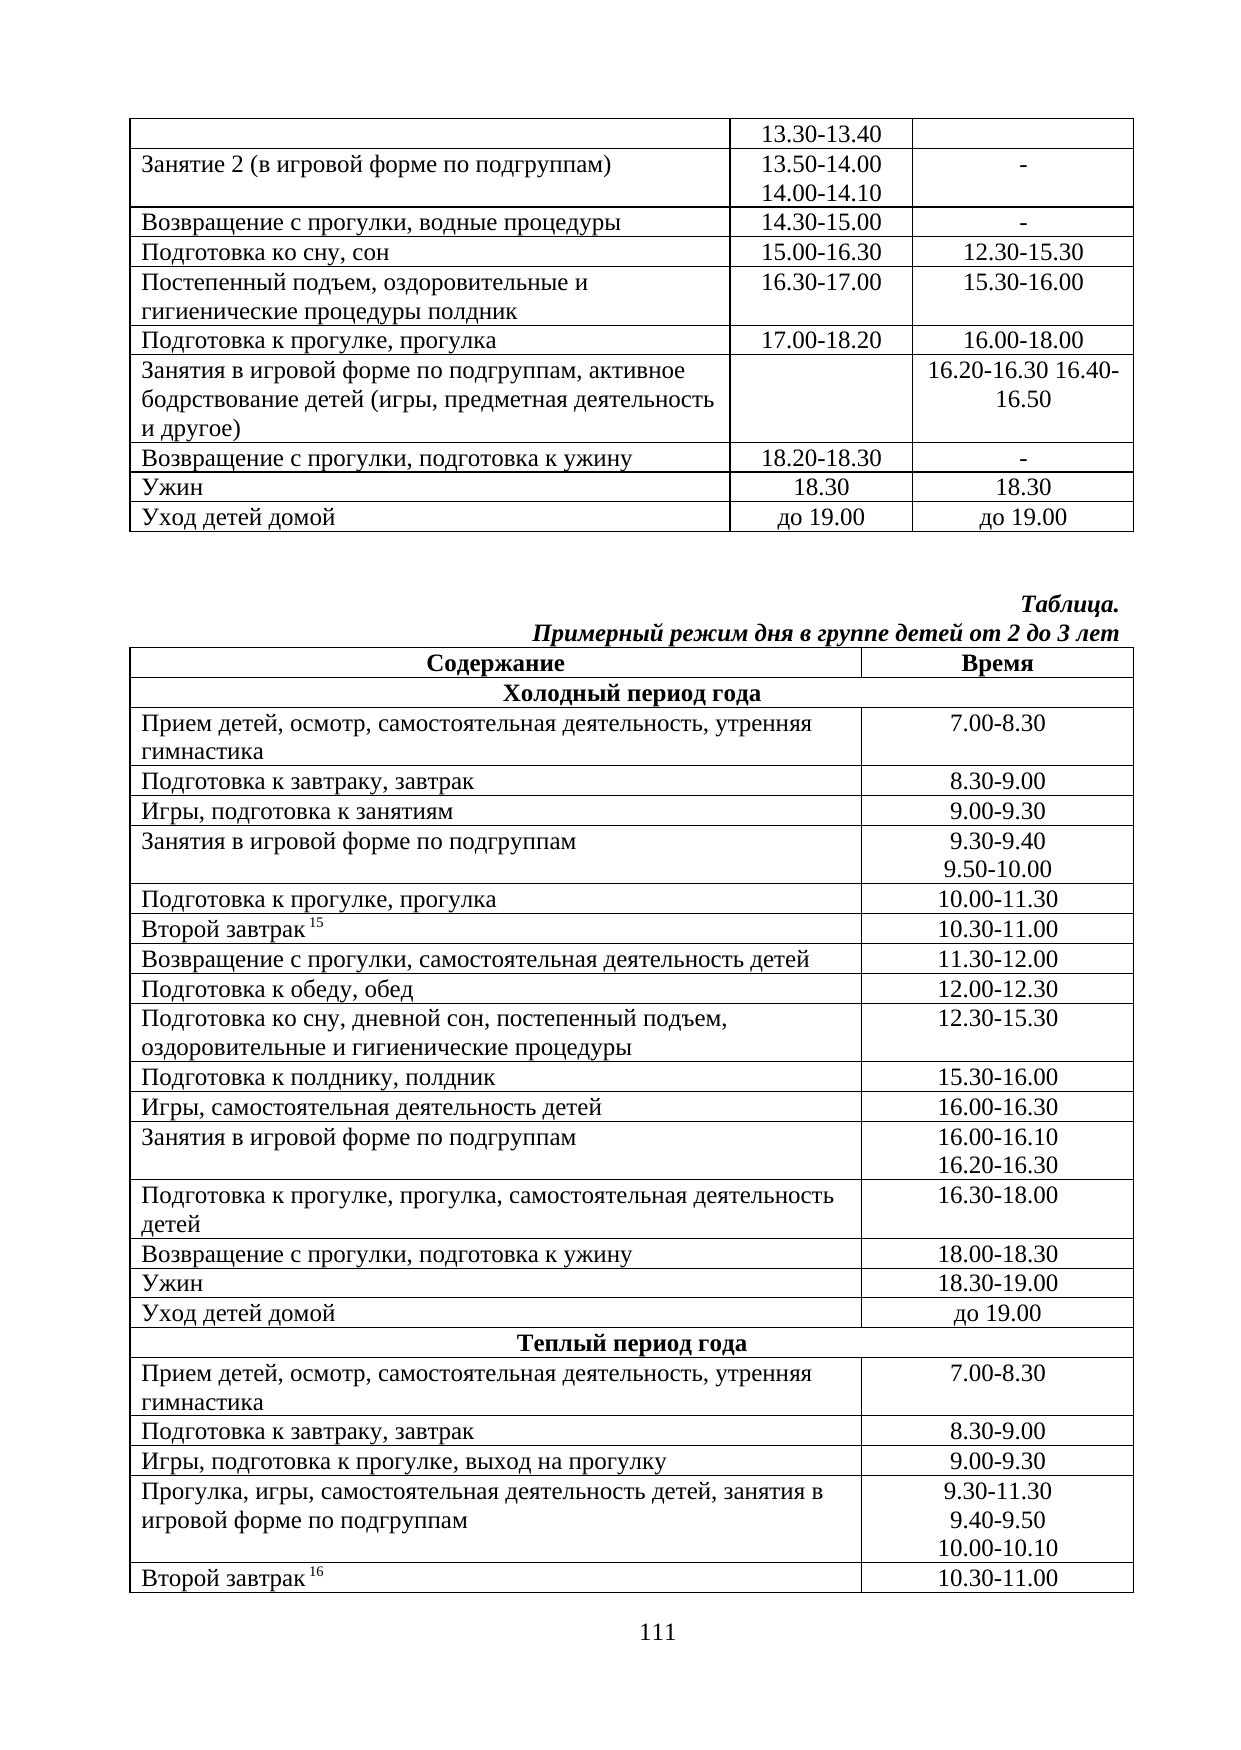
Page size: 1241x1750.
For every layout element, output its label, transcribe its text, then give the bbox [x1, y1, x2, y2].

table_cell Подготовка к прогулке, прогулка [131, 326, 729, 354]
table_cell 16.00-16.10 16.20-16.30 [862, 1122, 1133, 1179]
table_cell - [913, 443, 1133, 471]
table_cell до 19.00 [862, 1298, 1133, 1327]
table_cell Возвращение с прогулки, водные процедуры [131, 208, 729, 236]
table_cell 15.00-16.30 [731, 237, 912, 266]
table_cell Игры, самостоятельная деятельность детей [131, 1092, 861, 1121]
table_cell Подготовка к завтраку, завтрак [131, 1416, 861, 1445]
table_cell Игры, подготовка к прогулке, выход на прогулку [131, 1446, 861, 1475]
table_cell 18.30 [913, 473, 1133, 501]
table_cell Занятия в игровой форме по подгруппам [131, 1122, 861, 1179]
table_cell Подготовка ко сну, сон [131, 237, 729, 266]
table_cell Второй завтрак 15 [131, 914, 861, 943]
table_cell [131, 119, 729, 148]
table_cell 15.30-16.00 [913, 267, 1133, 324]
table_cell 18.30-19.00 [862, 1269, 1133, 1297]
table_cell 12.30-15.30 [862, 1004, 1133, 1061]
table_cell 16.30-17.00 [731, 267, 912, 324]
table_cell 9.00-9.30 [862, 1446, 1133, 1475]
table_cell 7.00-8.30 [862, 1358, 1133, 1415]
table_cell Второй завтрак 16 [131, 1563, 861, 1592]
table_cell Подготовка к прогулке, прогулка [131, 884, 861, 913]
table_header Время [862, 648, 1133, 677]
table_cell - [913, 208, 1133, 236]
table_cell Прием детей, осмотр, самостоятельная деятельность, утренняя гимнастика [131, 708, 861, 765]
table_cell 8.30-9.00 [862, 766, 1133, 795]
table_cell 16.00-18.00 [913, 326, 1133, 354]
table_cell 10.00-11.30 [862, 884, 1133, 913]
table_cell Подготовка к обеду, обед [131, 974, 861, 1002]
table_cell - [913, 149, 1133, 206]
table_cell Занятия в игровой форме по подгруппам, активное бодрствование детей (игры, предметная деятельность и другое) [131, 355, 729, 442]
table_cell 10.30-11.00 [862, 1563, 1133, 1592]
table_cell 15.30-16.00 [862, 1062, 1133, 1091]
table_cell 11.30-12.00 [862, 944, 1133, 973]
table_cell Занятие 2 (в игровой форме по подгруппам) [131, 149, 729, 206]
text Примерный режим дня в группе детей от 2 до 3 лет [118, 618, 1122, 647]
table_cell 16.20-16.30 16.40-16.50 [913, 355, 1133, 442]
table_cell до 19.00 [913, 502, 1133, 531]
table_cell 9.30-11.30 9.40-9.50 10.00-10.10 [862, 1476, 1133, 1562]
table_cell 12.00-12.30 [862, 974, 1133, 1002]
table_cell 18.20-18.30 [731, 443, 912, 471]
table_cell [731, 119, 912, 148]
table_cell 8.30-9.00 [862, 1416, 1133, 1445]
table_cell 18.00-18.30 [862, 1239, 1133, 1267]
table_cell Занятия в игровой форме по подгруппам [131, 826, 861, 883]
table_cell Постепенный подъем, оздоровительные и гигиенические процедуры полдник [131, 267, 729, 324]
table_cell 16.00-16.30 [862, 1092, 1133, 1121]
table_cell Возвращение с прогулки, подготовка к ужину [131, 1239, 861, 1267]
table_cell Подготовка к завтраку, завтрак [131, 766, 861, 795]
table_header Содержание [131, 648, 861, 677]
table_cell 13.50-14.00 14.00-14.10 [731, 149, 912, 206]
table_cell [731, 355, 912, 442]
table_cell Игры, подготовка к занятиям [131, 796, 861, 825]
table_cell Подготовка ко сну, дневной сон, постепенный подъем, оздоровительные и гигиенические процедуры [131, 1004, 861, 1061]
table_cell Холодный период года [131, 678, 1133, 707]
table_cell 7.00-8.30 [862, 708, 1133, 765]
table_cell Ужин [131, 1269, 861, 1297]
table_cell до 19.00 [731, 502, 912, 531]
table_cell 9.00-9.30 [862, 796, 1133, 825]
table_cell Ужин [131, 473, 729, 501]
table_cell 16.30-18.00 [862, 1180, 1133, 1238]
table_cell Подготовка к прогулке, прогулка, самостоятельная деятельность детей [131, 1180, 861, 1238]
table_cell - [913, 119, 1133, 148]
table_cell Прогулка, игры, самостоятельная деятельность детей, занятия в игровой форме по подгруппам [131, 1476, 861, 1562]
text Таблица. [118, 589, 1122, 618]
table_cell Подготовка к полднику, полдник [131, 1062, 861, 1091]
table_cell 12.30-15.30 [913, 237, 1133, 266]
table_cell Уход детей домой [131, 502, 729, 531]
table_cell 17.00-18.20 [731, 326, 912, 354]
table_cell Уход детей домой [131, 1298, 861, 1327]
table_cell Возвращение с прогулки, самостоятельная деятельность детей [131, 944, 861, 973]
table_cell 9.30-9.40 9.50-10.00 [862, 826, 1133, 883]
table_cell 14.30-15.00 [731, 208, 912, 236]
table_cell Возвращение с прогулки, подготовка к ужину [131, 443, 729, 471]
table_cell 18.30 [731, 473, 912, 501]
table_cell 10.30-11.00 [862, 914, 1133, 943]
table_cell Прием детей, осмотр, самостоятельная деятельность, утренняя гимнастика [131, 1358, 861, 1415]
table_cell Теплый период года [131, 1328, 1133, 1357]
